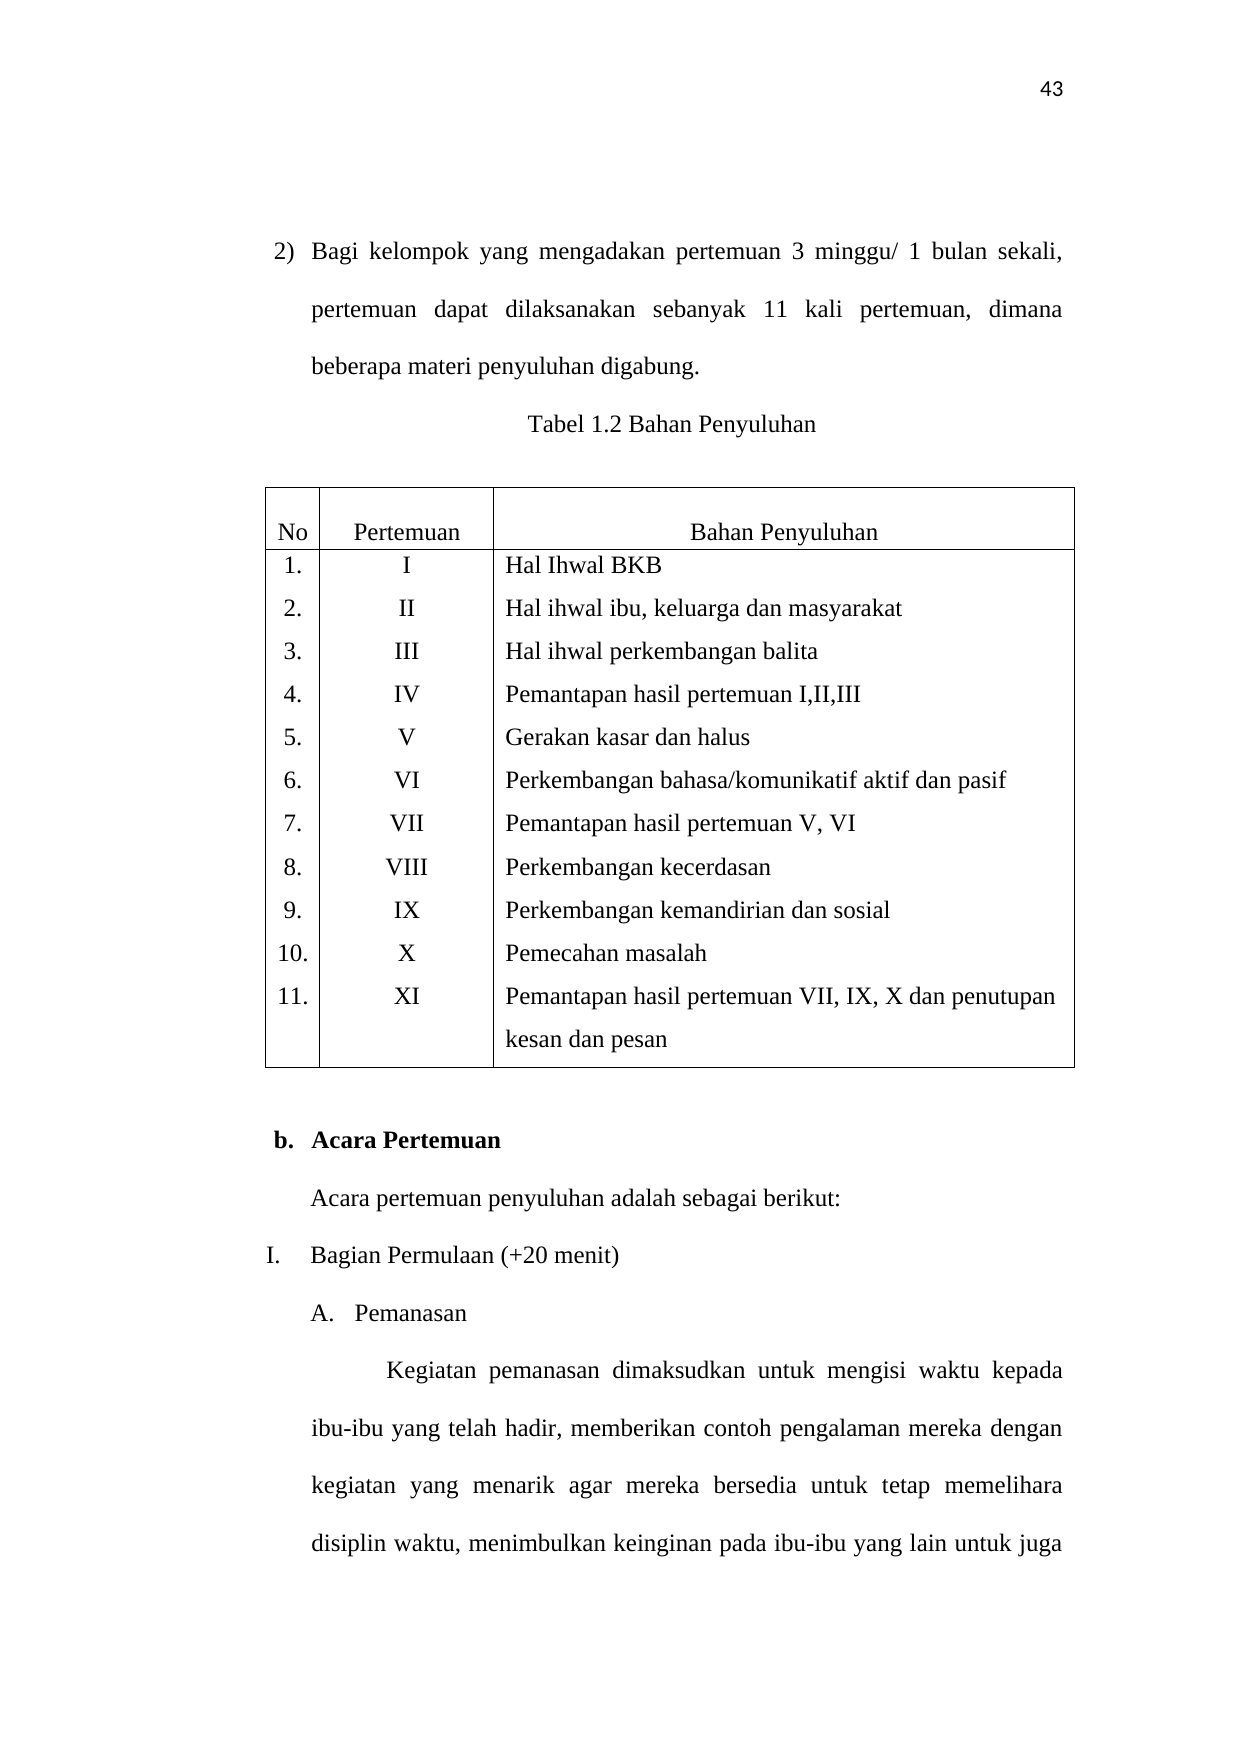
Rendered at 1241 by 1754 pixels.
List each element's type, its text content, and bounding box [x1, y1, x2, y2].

list Tabel 1.2 Bahan Penyuluhan [281, 409, 1063, 437]
list Bagian Permulaan (+20 menit) [266, 1241, 1063, 1269]
list Bagi kelompok yang mengadakan pertemuan 3 minggu/ 1 bulan sekali, pertemuan dapat dilaksanakan sebanyak 11 kali pertemuan, dimana beberapa materi penyuluhan digabung. [274, 236, 1063, 380]
table_header Pertemuan [320, 488, 493, 549]
table_cell 1. 2. 3. 4. 5. 6. 7. 8. 9. 10. 11. [266, 550, 319, 1067]
list Pemanasan [310, 1298, 1063, 1327]
list Acara Pertemuan [274, 1126, 1063, 1154]
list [311, 1356, 1063, 1557]
table_header Bahan Penyuluhan [494, 488, 1074, 549]
table_cell I II III IV V VI VII VIII IX X XI [320, 550, 493, 1067]
list Acara pertemuan penyuluhan adalah sebagai berikut: [266, 1183, 1063, 1212]
table_cell Hal Ihwal BKB Hal ihwal ibu, keluarga dan masyarakat Hal ihwal perkembangan balita Pemantapan hasil pertemuan I,II,III Gerakan kasar dan halus Perkembangan bahasa/komunikatif aktif dan pasif Pemantapan hasil pertemuan V, VI Perkembangan kecerdasan Perkembangan kemandirian dan sosial Pemecahan masalah Pemantapan hasil pertemuan VII, IX, X dan penutupan kesan dan pesan [494, 550, 1074, 1067]
table_header No [266, 488, 319, 549]
